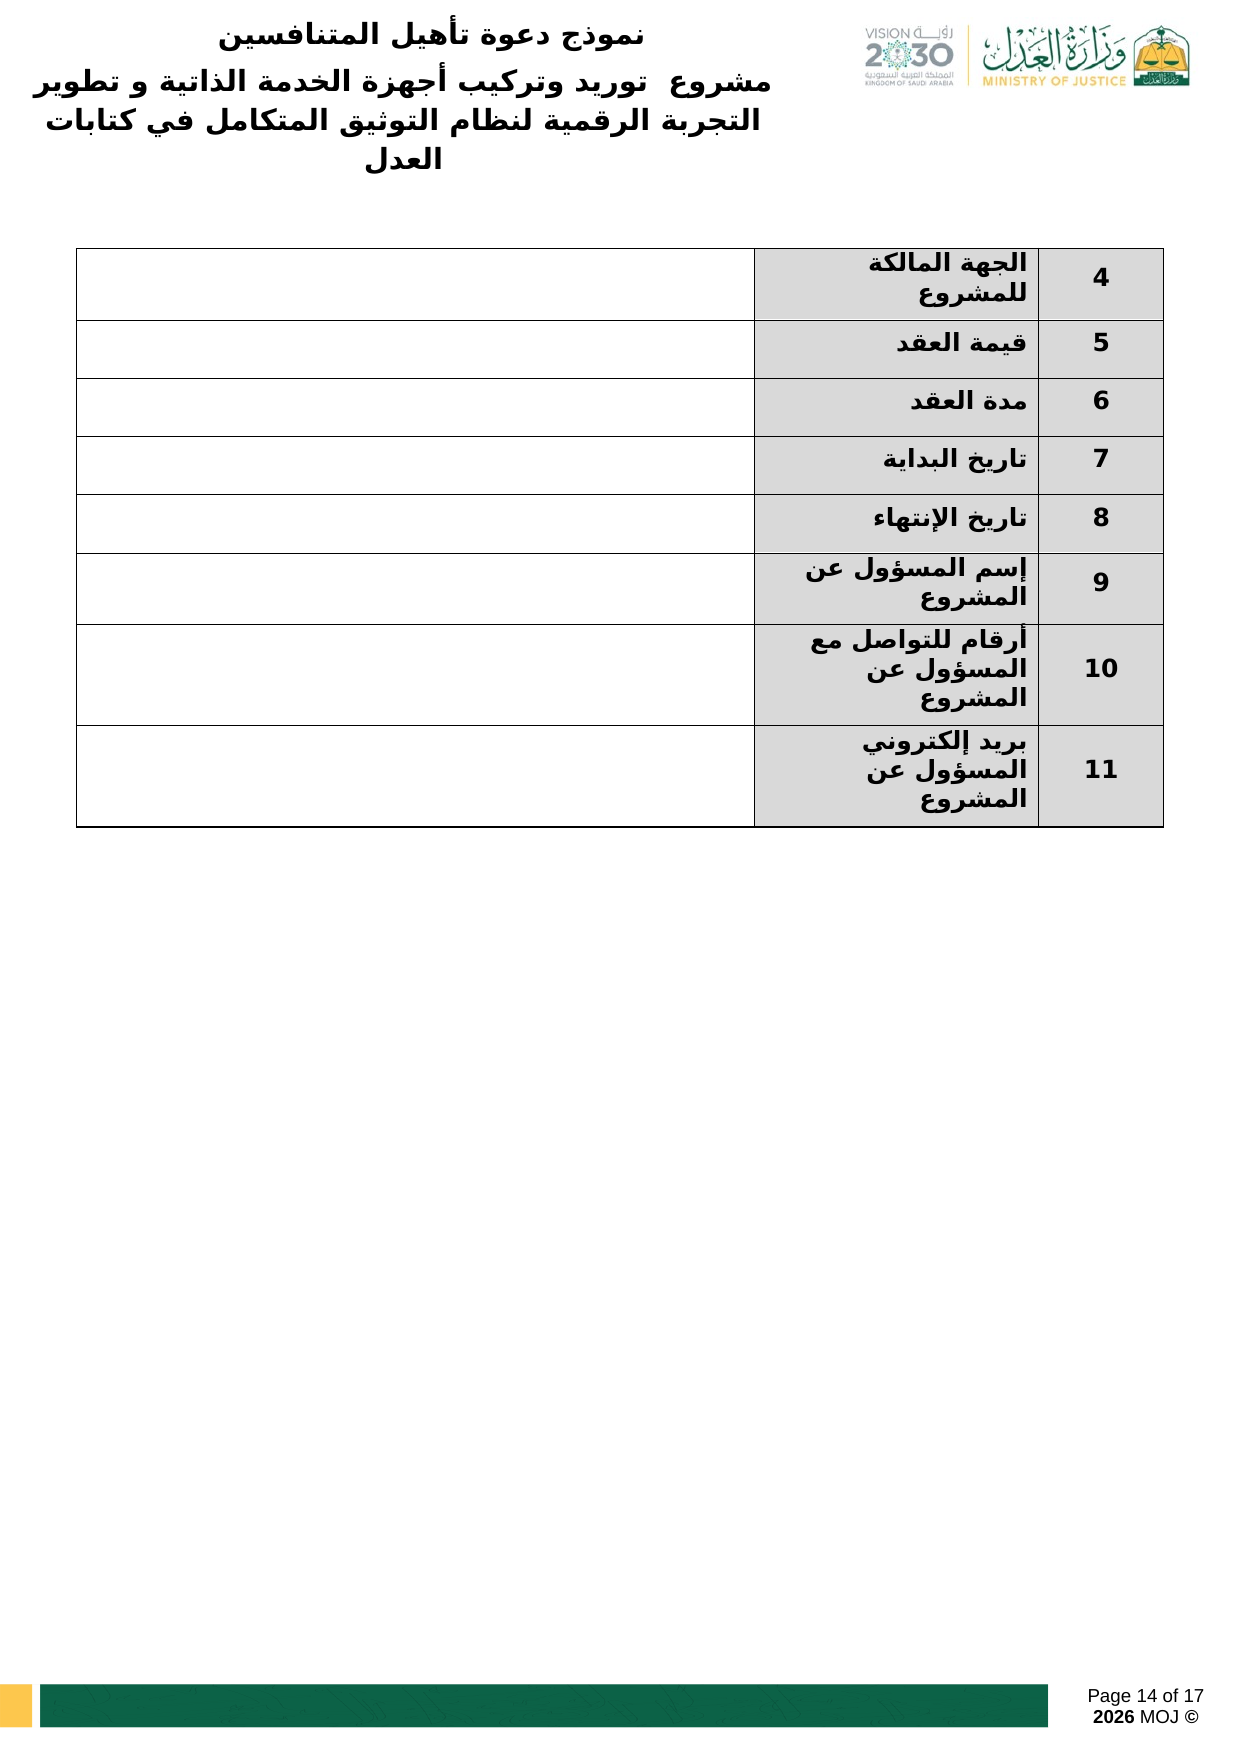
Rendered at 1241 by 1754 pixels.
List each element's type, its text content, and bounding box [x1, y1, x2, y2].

table_cell 10 [1039, 625, 1163, 725]
table_cell [77, 379, 754, 436]
table_cell 4 [1039, 249, 1163, 319]
table_cell [77, 625, 754, 725]
table_cell أرقام للتواصل مع المسؤول عن المشروع [755, 625, 1038, 725]
table_cell 5 [1039, 321, 1163, 378]
table_cell قيمة العقد [755, 321, 1038, 378]
table_cell 9 [1039, 554, 1163, 624]
table_cell تاريخ الإنتهاء [755, 495, 1038, 552]
table_cell إسم المسؤول عن المشروع [755, 554, 1038, 624]
table_cell 7 [1039, 437, 1163, 494]
table_cell 8 [1039, 495, 1163, 552]
table_cell [77, 495, 754, 552]
table_cell 6 [1039, 379, 1163, 436]
table_cell [77, 726, 754, 826]
table_cell [77, 321, 754, 378]
picture [860, 17, 1200, 95]
table_cell [77, 249, 754, 319]
table_cell [77, 437, 754, 494]
table_cell مدة العقد [755, 379, 1038, 436]
table_cell بريد إلكتروني المسؤول عن المشروع [755, 726, 1038, 826]
table_cell تاريخ البداية [755, 437, 1038, 494]
picture [0, 1684, 1049, 1728]
table_cell 11 [1039, 726, 1163, 826]
table_cell الجهة المالكة للمشروع [755, 249, 1038, 319]
table_cell [77, 554, 754, 624]
